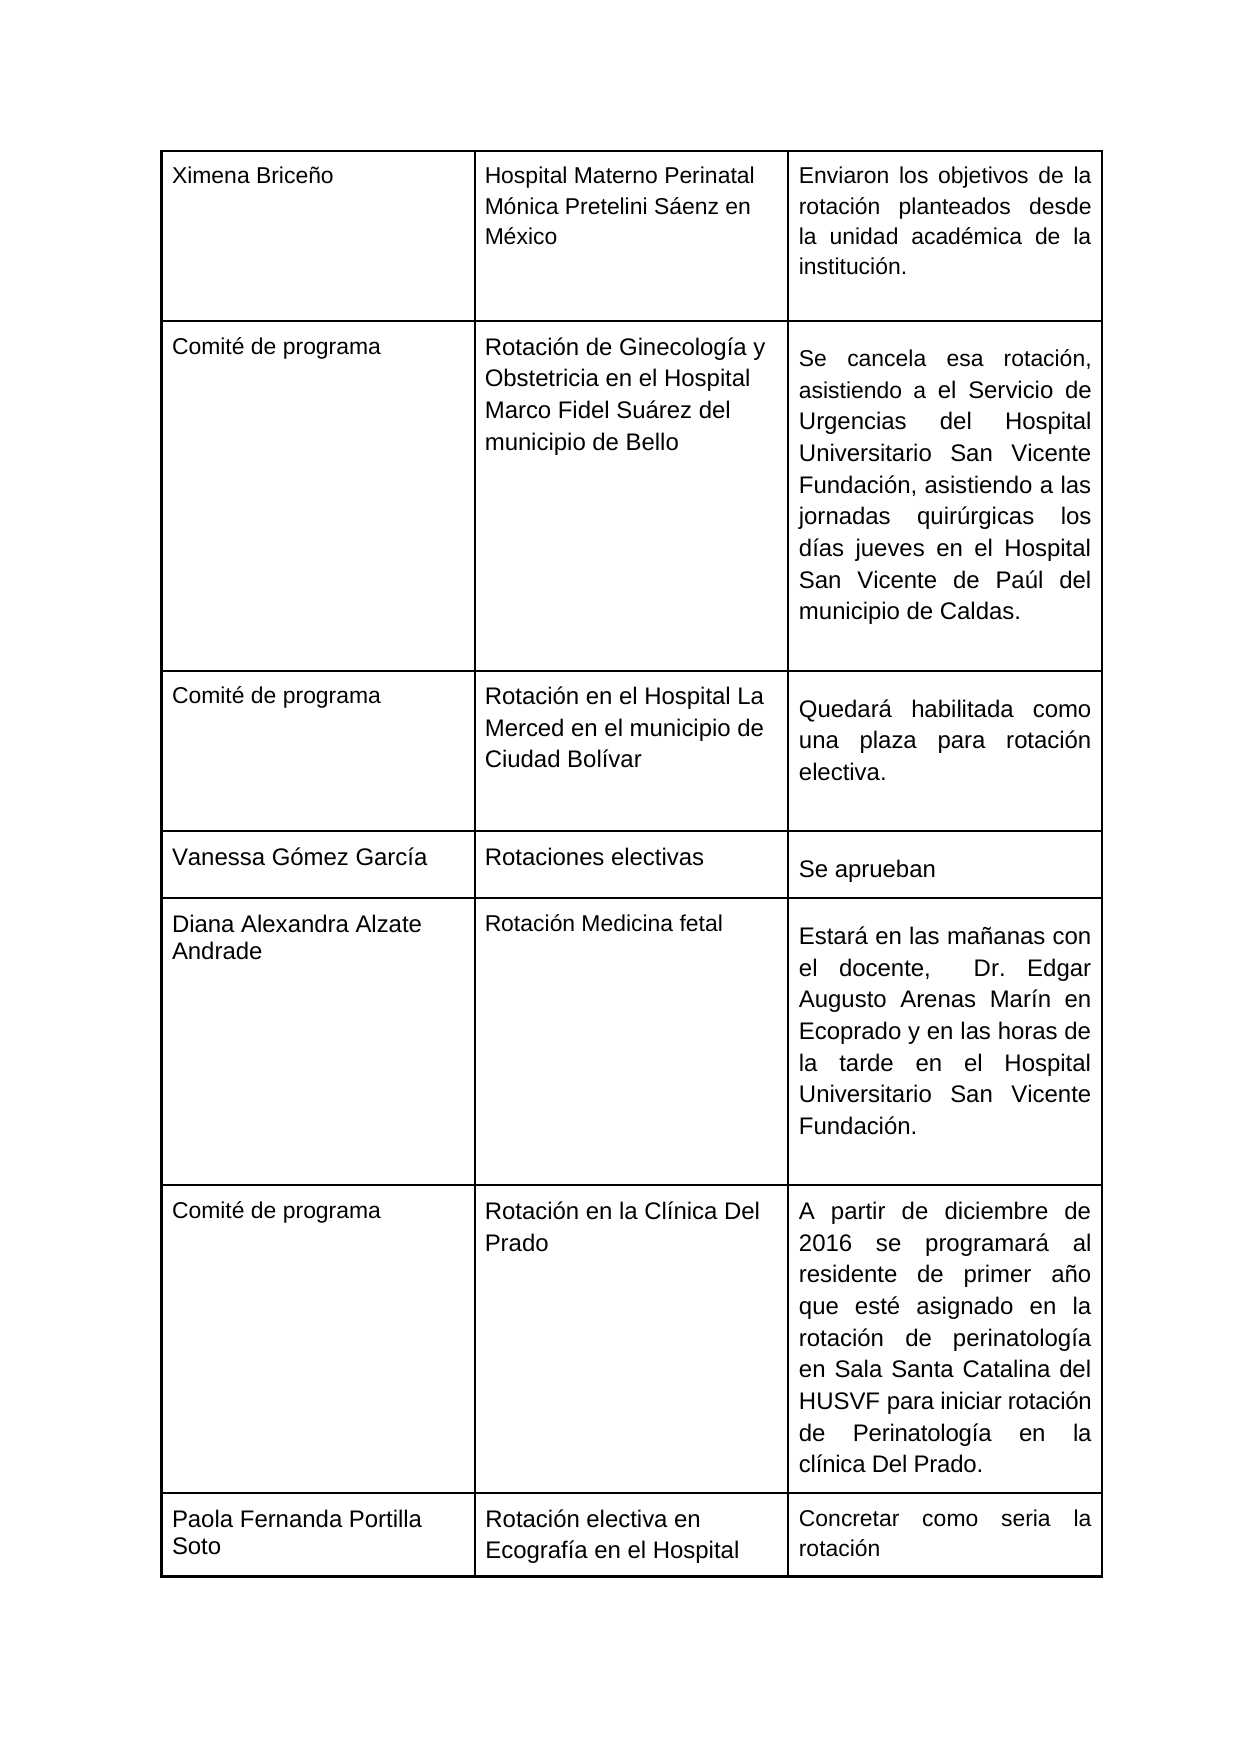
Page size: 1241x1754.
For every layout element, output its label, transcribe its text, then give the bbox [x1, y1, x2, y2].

table_cell Se aprueban [789, 832, 1101, 897]
table_cell Diana Alexandra Alzate Andrade [163, 899, 474, 1184]
table_cell Vanessa Gómez García [163, 832, 474, 897]
table_cell Ximena Briceño [163, 152, 474, 320]
table_cell Comité de programa [163, 672, 474, 830]
table_cell Rotaciones electivas [476, 832, 787, 897]
table_cell Rotación de Ginecología y Obstetricia en el Hospital Marco Fidel Suárez del municipio de Bello [476, 322, 787, 669]
table_cell Rotación en la Clínica Del Prado [476, 1186, 787, 1492]
table_cell Rotación Medicina fetal [476, 899, 787, 1184]
table_cell Se cancela esa rotación, asistiendo a el Servicio de Urgencias del Hospital Universitario San Vicente Fundación, asistiendo a las jornadas quirúrgicas los días jueves en el Hospital San Vicente de Paúl del municipio de Caldas. [789, 322, 1101, 669]
table_cell Quedará habilitada como una plaza para rotación electiva. [789, 672, 1101, 830]
table_cell Comité de programa [163, 322, 474, 669]
table_cell Rotación en el Hospital La Merced en el municipio de Ciudad Bolívar [476, 672, 787, 830]
table_cell Hospital Materno Perinatal Mónica Pretelini Sáenz en México [476, 152, 787, 320]
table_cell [789, 1494, 1101, 1575]
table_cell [163, 1494, 474, 1575]
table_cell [476, 1494, 787, 1575]
table_cell A partir de diciembre de 2016 se programará al residente de primer año que esté asignado en la rotación de perinatología en Sala Santa Catalina del HUSVF para iniciar rotación de Perinatología en la clínica Del Prado. [789, 1186, 1101, 1492]
table_cell Enviaron los objetivos de la rotación planteados desde la unidad académica de la institución. [789, 152, 1101, 320]
table_cell Estará en las mañanas con el docente, Dr. Edgar Augusto Arenas Marín en Ecoprado y en las horas de la tarde en el Hospital Universitario San Vicente Fundación. [789, 899, 1101, 1184]
table_cell Comité de programa [163, 1186, 474, 1492]
